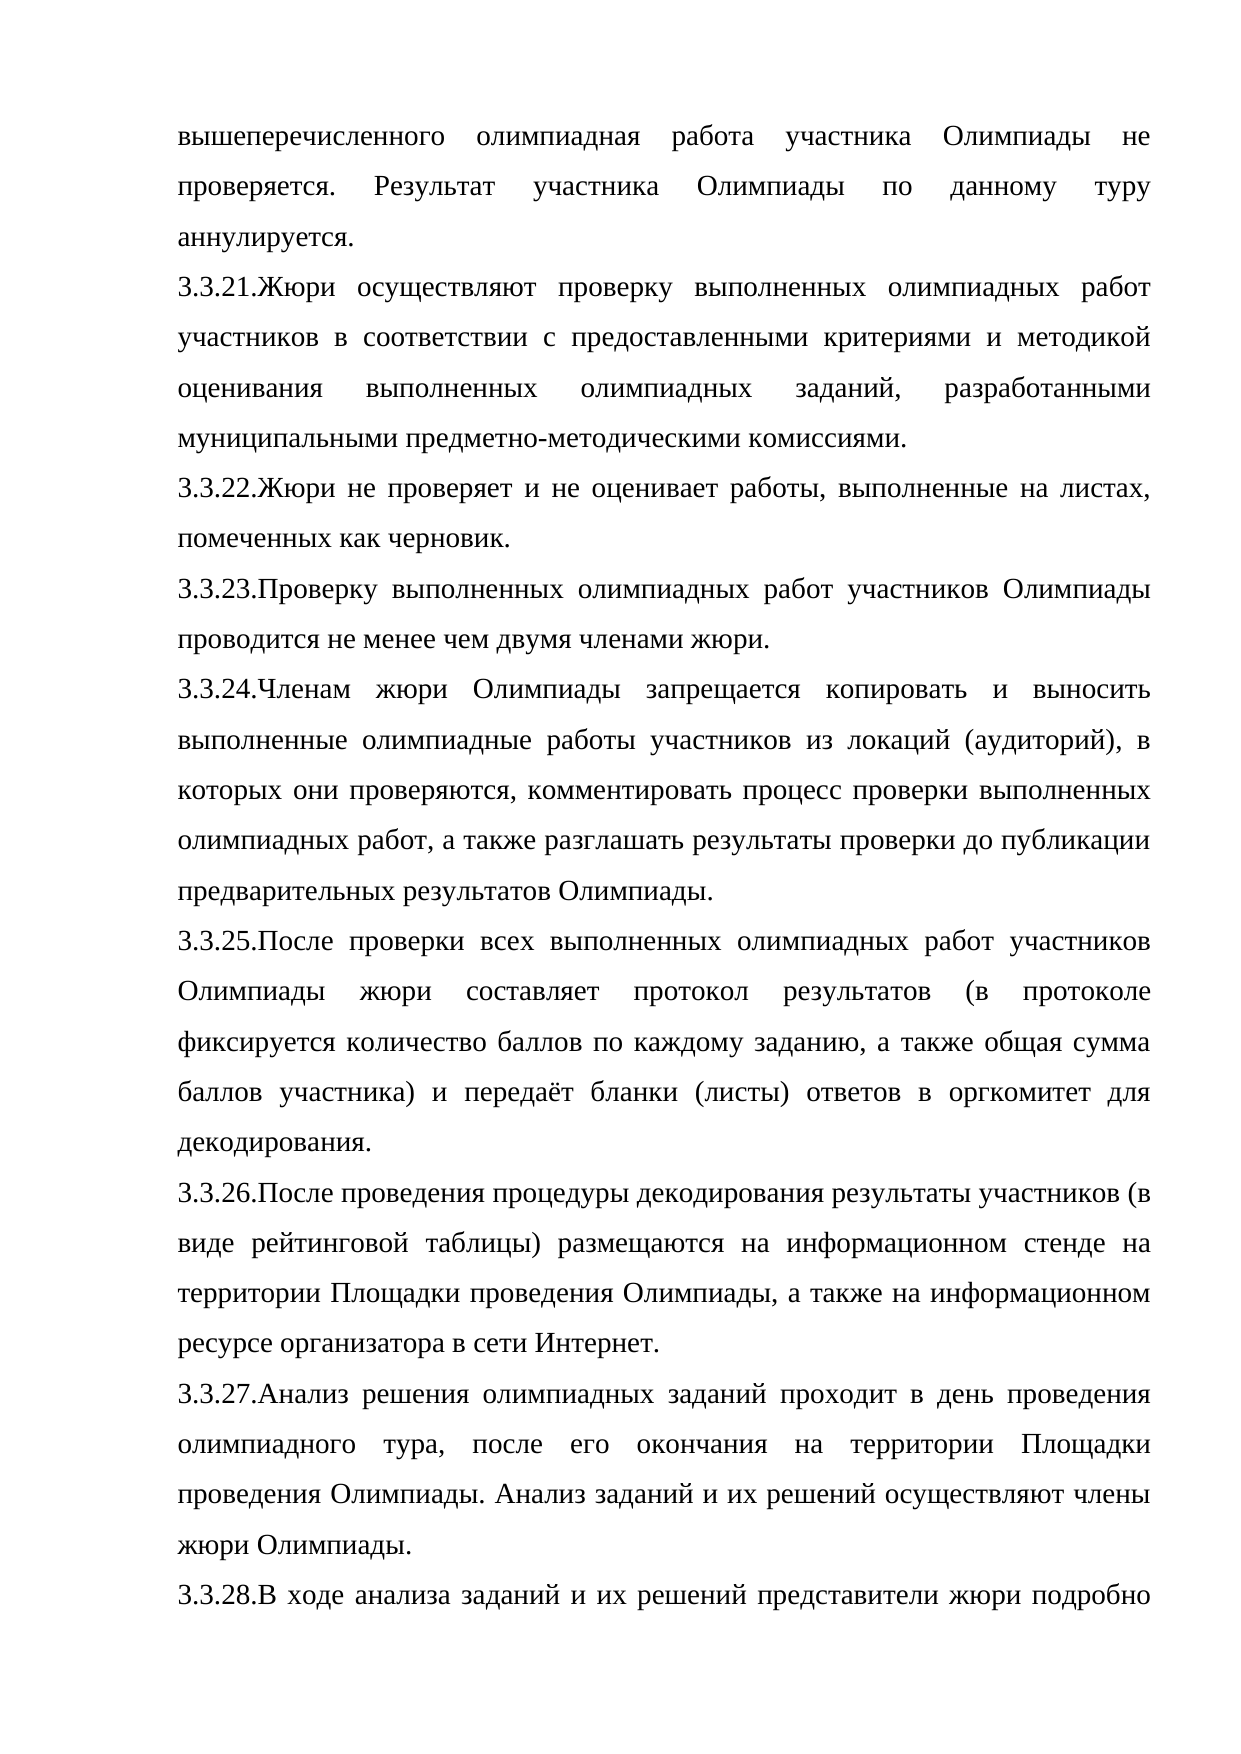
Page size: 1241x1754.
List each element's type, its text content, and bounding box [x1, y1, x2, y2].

text 3.3.25.После проверки всех выполненных олимпиадных работ участников Олимпиады жюри составляет протокол результатов (в протоколе фиксируется количество баллов по каждому заданию, а также общая сумма баллов участника) и передаёт бланки (листы) ответов в оргкомитет для декодирования. [177, 923, 1152, 1158]
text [177, 1577, 1152, 1611]
text 3.3.21.Жюри осуществляют проверку выполненных олимпиадных работ участников в соответствии с предоставленными критериями и методикой оценивания выполненных олимпиадных заданий, разработанными муниципальными предметно-методическими комиссиями. [177, 269, 1152, 453]
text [177, 118, 1152, 252]
text 3.3.27.Анализ решения олимпиадных заданий проходит в день проведения олимпиадного тура, после его окончания на территории Площадки проведения Олимпиады. Анализ заданий и их решений осуществляют члены жюри Олимпиады. [177, 1376, 1152, 1560]
text 3.3.24.Членам жюри Олимпиады запрещается копировать и выносить выполненные олимпиадные работы участников из локаций (аудиторий), в которых они проверяются, комментировать процесс проверки выполненных олимпиадных работ, а также разглашать результаты проверки до публикации предварительных результатов Олимпиады. [177, 672, 1152, 906]
text 3.3.23.Проверку выполненных олимпиадных работ участников Олимпиады проводится не менее чем двумя членами жюри. [177, 571, 1152, 655]
text 3.3.26.После проведения процедуры декодирования результаты участников (в виде рейтинговой таблицы) размещаются на информационном стенде на территории Площадки проведения Олимпиады, а также на информационном ресурсе организатора в сети Интернет. [177, 1175, 1152, 1359]
text 3.3.22.Жюри не проверяет и не оценивает работы, выполненные на листах, помеченных как черновик. [177, 470, 1152, 554]
